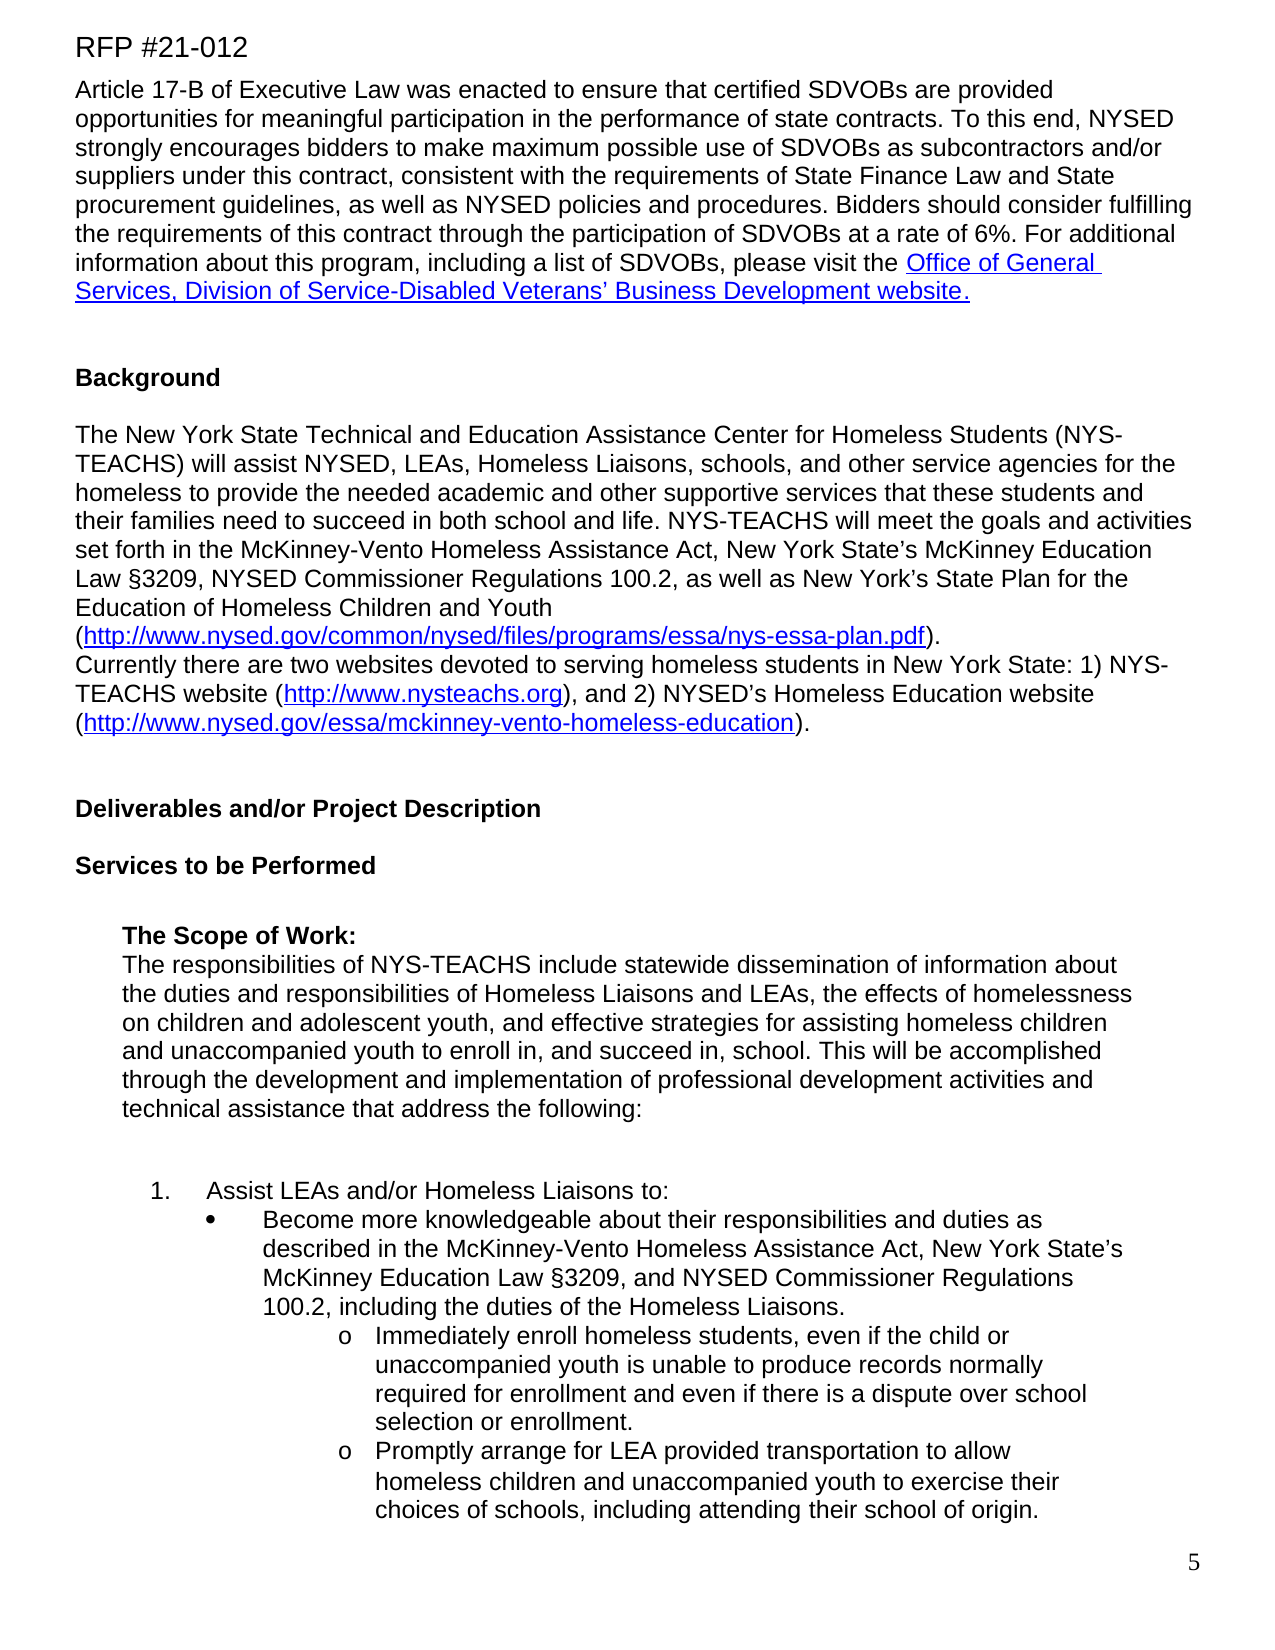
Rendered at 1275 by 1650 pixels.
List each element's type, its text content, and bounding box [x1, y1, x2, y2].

text Article 17-B of Executive Law was enacted to ensure that certified SDVOBs are provided opportunities for meaningful participation in the performance of state contracts. To this end, NYSED strongly encourages bidders to make maximum possible use of SDVOBs as subcontractors and/or suppliers under this contract, consistent with the requirements of State Finance Law and State procurement guidelines, as well as NYSED policies and procedures. Bidders should consider fulfilling the requirements of this contract through the participation of SDVOBs at a rate of 6%. For additional information about this program, including a list of SDVOBs, please visit the Office of General Services, Division of Service-Disabled Veterans’ Business Development website. [75, 75, 1200, 305]
subtitle Deliverables and/or Project Description [75, 794, 1200, 822]
subtitle Services to be Performed [75, 851, 1200, 880]
list Promptly arrange for LEA provided transportation to allow homeless children and unaccompanied youth to exercise their choices of schools, including attending their school of origin. [337, 1436, 1111, 1524]
subtitle Background [75, 362, 1200, 391]
text Currently there are two websites devoted to serving homeless students in New York State: 1) NYS- TEACHS website (http://www.nysteachs.org), and 2) NYSED’s Homeless Education website (http://www.nysed.gov/essa/mckinney-vento-homeless-education). [75, 650, 1200, 736]
list Assist LEAs and/or Homeless Liaisons to: [150, 1176, 1147, 1205]
text The responsibilities of NYS-TEACHS include statewide dissemination of information about the duties and responsibilities of Homeless Liaisons and LEAs, the effects of homelessness on children and adolescent youth, and effective strategies for assisting homeless children and unaccompanied youth to enroll in, and succeed in, school. This will be accomplished through the development and implementation of professional development activities and technical assistance that address the following: [122, 950, 1143, 1123]
text The Scope of Work: [122, 921, 1200, 950]
list Immediately enroll homeless students, even if the child or unaccompanied youth is unable to produce records normally required for enrollment and even if there is a dispute over school selection or enrollment. [337, 1321, 1106, 1436]
list Become more knowledgeable about their responsibilities and duties as described in the McKinney-Vento Homeless Assistance Act, New York State’s McKinney Education Law §3209, and NYSED Commissioner Regulations 100.2, including the duties of the Homeless Liaisons. [206, 1205, 1143, 1320]
text The New York State Technical and Education Assistance Center for Homeless Students (NYS- TEACHS) will assist NYSED, LEAs, Homeless Liaisons, schools, and other service agencies for the homeless to provide the needed academic and other supportive services that these students and their families need to succeed in both school and life. NYS-TEACHS will meet the goals and activities set forth in the McKinney-Vento Homeless Assistance Act, New York State’s McKinney Education Law §3209, NYSED Commissioner Regulations 100.2, as well as New York’s State Plan for the Education of Homeless Children and Youth (http://www.nysed.gov/common/nysed/files/programs/essa/nys-essa-plan.pdf). [75, 420, 1200, 650]
